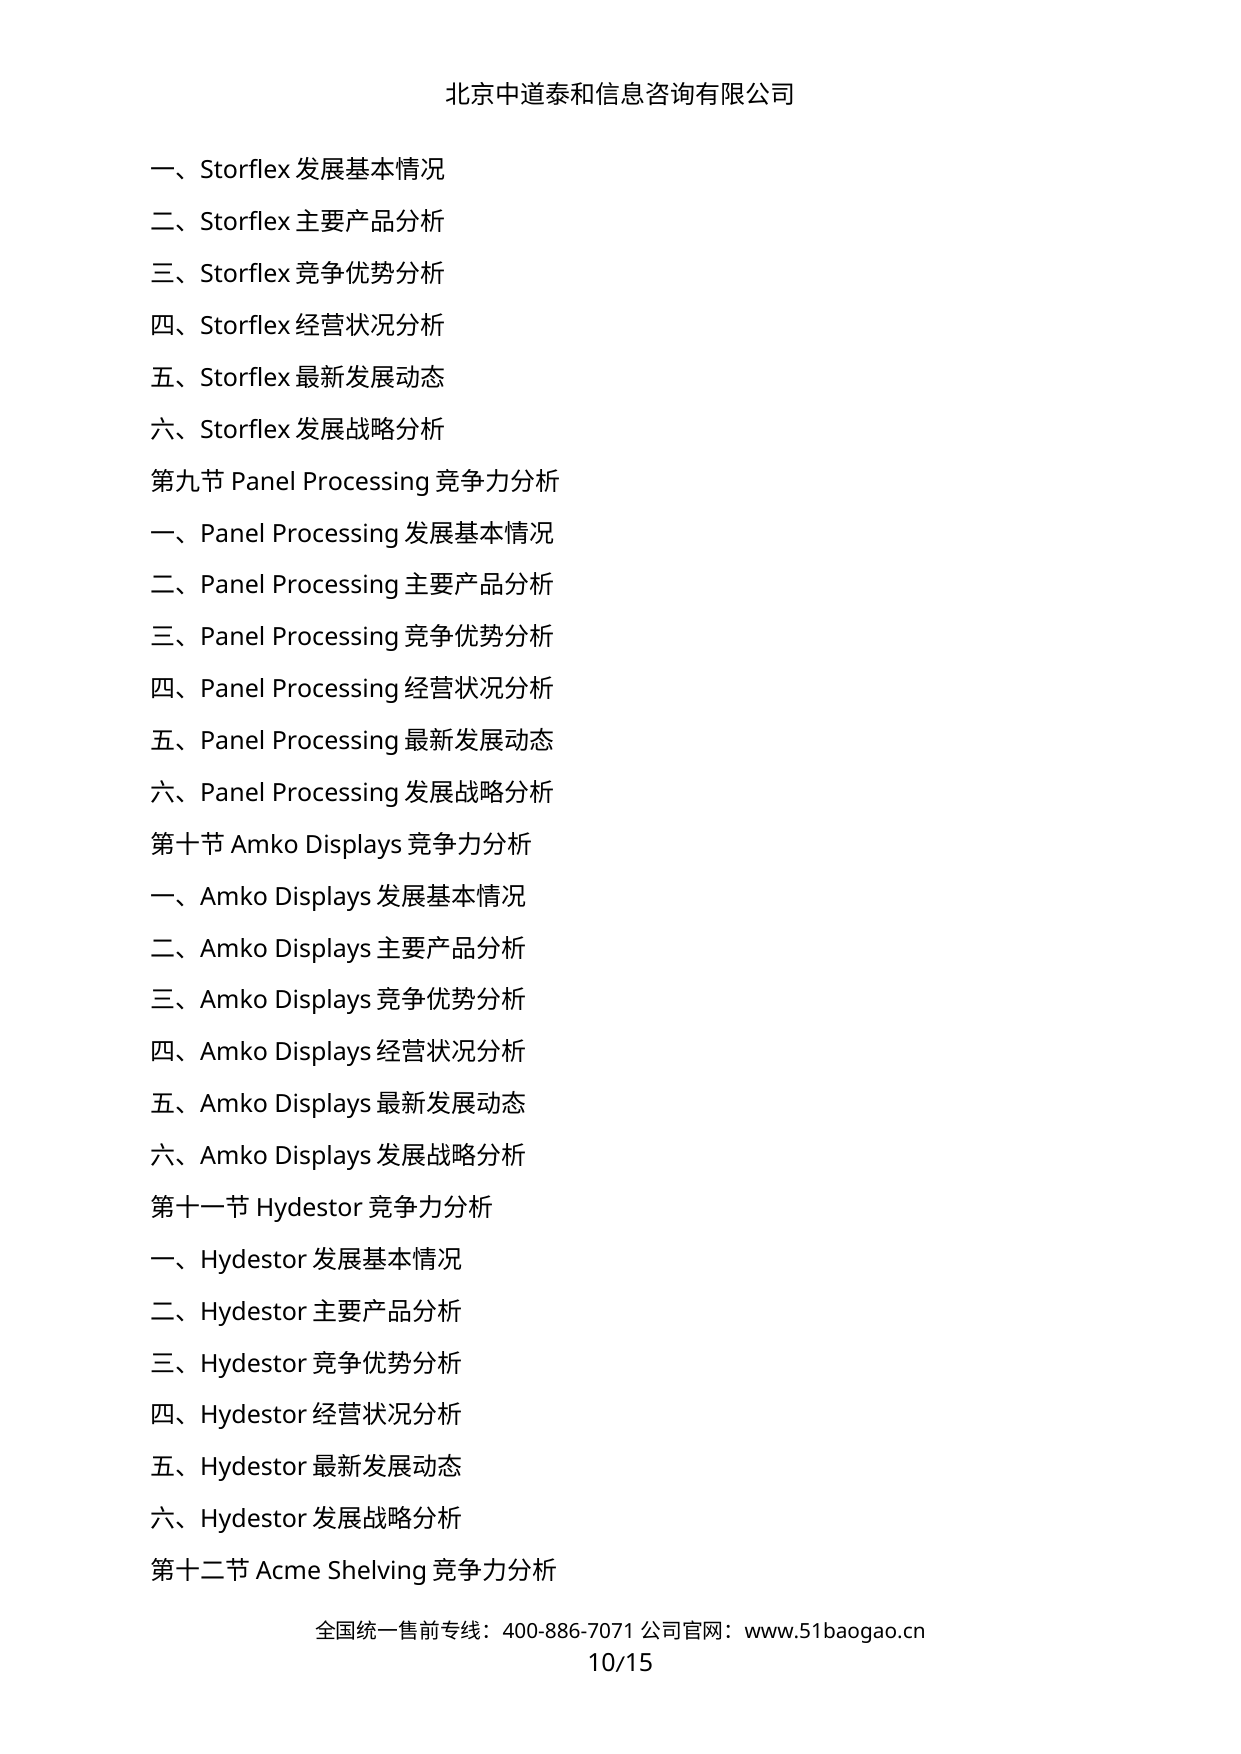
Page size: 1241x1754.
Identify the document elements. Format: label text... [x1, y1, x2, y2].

text 二、Amko Displays主要产品分析 [150, 928, 1090, 964]
text 第十节 Amko Displays竞争力分析 [150, 824, 1090, 861]
text 四、Storflex经营状况分析 [150, 306, 1090, 342]
text 一、Hydestor发展基本情况 [150, 1239, 1090, 1276]
text 三、Panel Processing竞争优势分析 [150, 617, 1090, 653]
text 第十一节 Hydestor竞争力分析 [150, 1187, 1090, 1224]
text 六、Hydestor发展战略分析 [150, 1499, 1090, 1535]
text 三、Storflex竞争优势分析 [150, 254, 1090, 290]
text 五、Hydestor最新发展动态 [150, 1447, 1090, 1483]
text 第十二节 Acme Shelving竞争力分析 [150, 1551, 1090, 1587]
text 四、Hydestor经营状况分析 [150, 1395, 1090, 1431]
text 二、Panel Processing主要产品分析 [150, 565, 1090, 601]
text 四、Amko Displays经营状况分析 [150, 1032, 1090, 1068]
text 二、Storflex主要产品分析 [150, 202, 1090, 238]
text 二、Hydestor主要产品分析 [150, 1291, 1090, 1327]
text 六、Amko Displays发展战略分析 [150, 1136, 1090, 1172]
text 三、Hydestor竞争优势分析 [150, 1343, 1090, 1379]
text 四、Panel Processing经营状况分析 [150, 669, 1090, 705]
text 六、Panel Processing发展战略分析 [150, 772, 1090, 809]
text 五、Storflex最新发展动态 [150, 357, 1090, 394]
text 六、Storflex发展战略分析 [150, 409, 1090, 446]
text 一、Amko Displays发展基本情况 [150, 876, 1090, 912]
text 五、Amko Displays最新发展动态 [150, 1084, 1090, 1120]
text 三、Amko Displays竞争优势分析 [150, 980, 1090, 1016]
text 第九节 Panel Processing竞争力分析 [150, 461, 1090, 497]
text 一、Storflex发展基本情况 [150, 150, 1090, 186]
text 一、Panel Processing发展基本情况 [150, 513, 1090, 549]
text 五、Panel Processing最新发展动态 [150, 721, 1090, 757]
